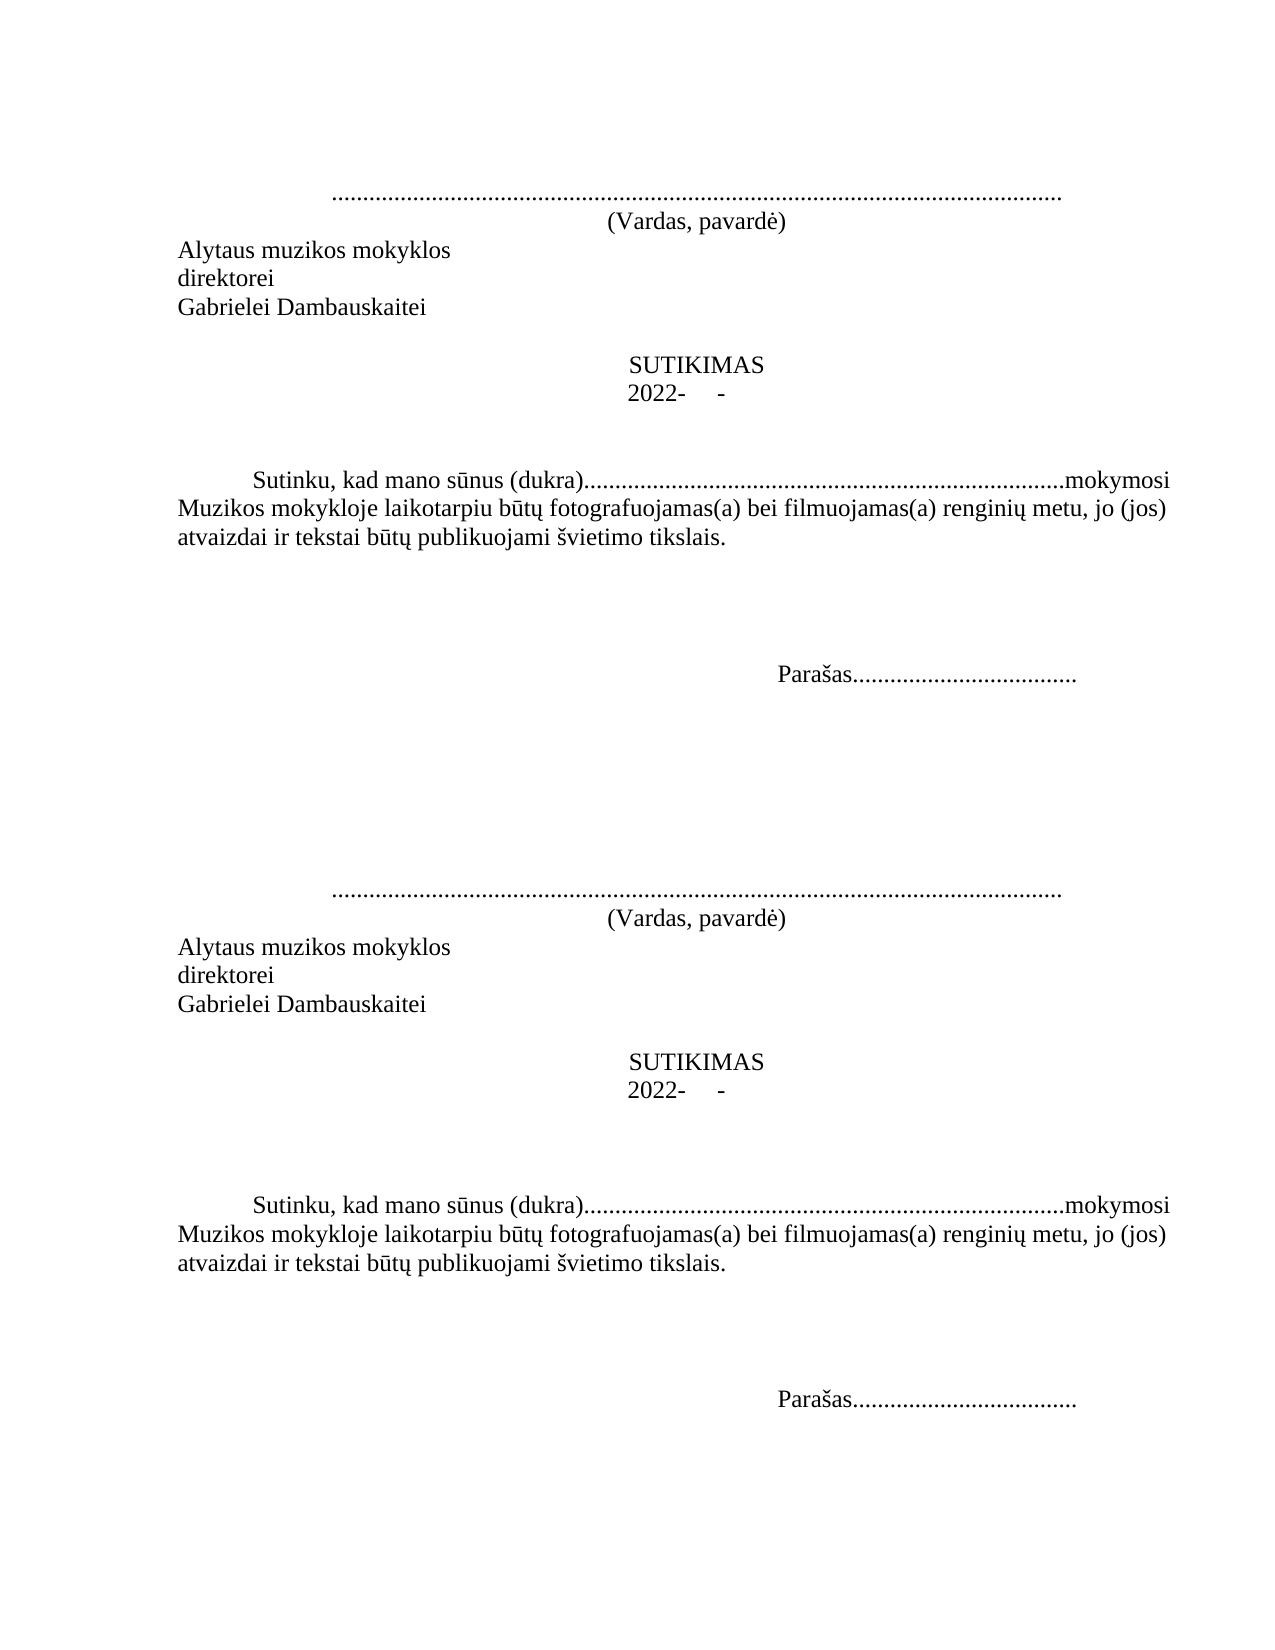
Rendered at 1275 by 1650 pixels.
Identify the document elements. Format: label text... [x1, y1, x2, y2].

text direktorei [177, 960, 1216, 989]
text direktorei [177, 263, 1216, 292]
text Parašas.................................... [777, 659, 1216, 687]
text SUTIKIMAS [177, 1047, 1216, 1075]
text Alytaus muzikos mokyklos [177, 235, 1216, 263]
text (Vardas, pavardė) [177, 206, 1216, 235]
text Sutinku, kad mano sūnus (dukra).............................................................................mokymosi Muzikos mokykloje laikotarpiu būtų fotografuojamas(a) bei filmuojamas(a) renginių metu, jo (jos) atvaizdai ir tekstai būtų publikuojami švietimo tikslais. [177, 465, 1216, 551]
text SUTIKIMAS [177, 350, 1216, 378]
text ..................................................................................................................... [177, 177, 1216, 206]
text Gabrielei Dambauskaitei [177, 989, 1216, 1018]
text ..................................................................................................................... [177, 874, 1216, 903]
text 2022- - [552, 378, 1216, 407]
text Sutinku, kad mano sūnus (dukra).............................................................................mokymosi Muzikos mokykloje laikotarpiu būtų fotografuojamas(a) bei filmuojamas(a) renginių metu, jo (jos) atvaizdai ir tekstai būtų publikuojami švietimo tikslais. [177, 1190, 1216, 1277]
text Parašas.................................... [777, 1384, 1216, 1413]
text Gabrielei Dambauskaitei [177, 292, 1216, 321]
text 2022- - [552, 1075, 1216, 1104]
text (Vardas, pavardė) [177, 903, 1216, 932]
text Alytaus muzikos mokyklos [177, 932, 1216, 960]
